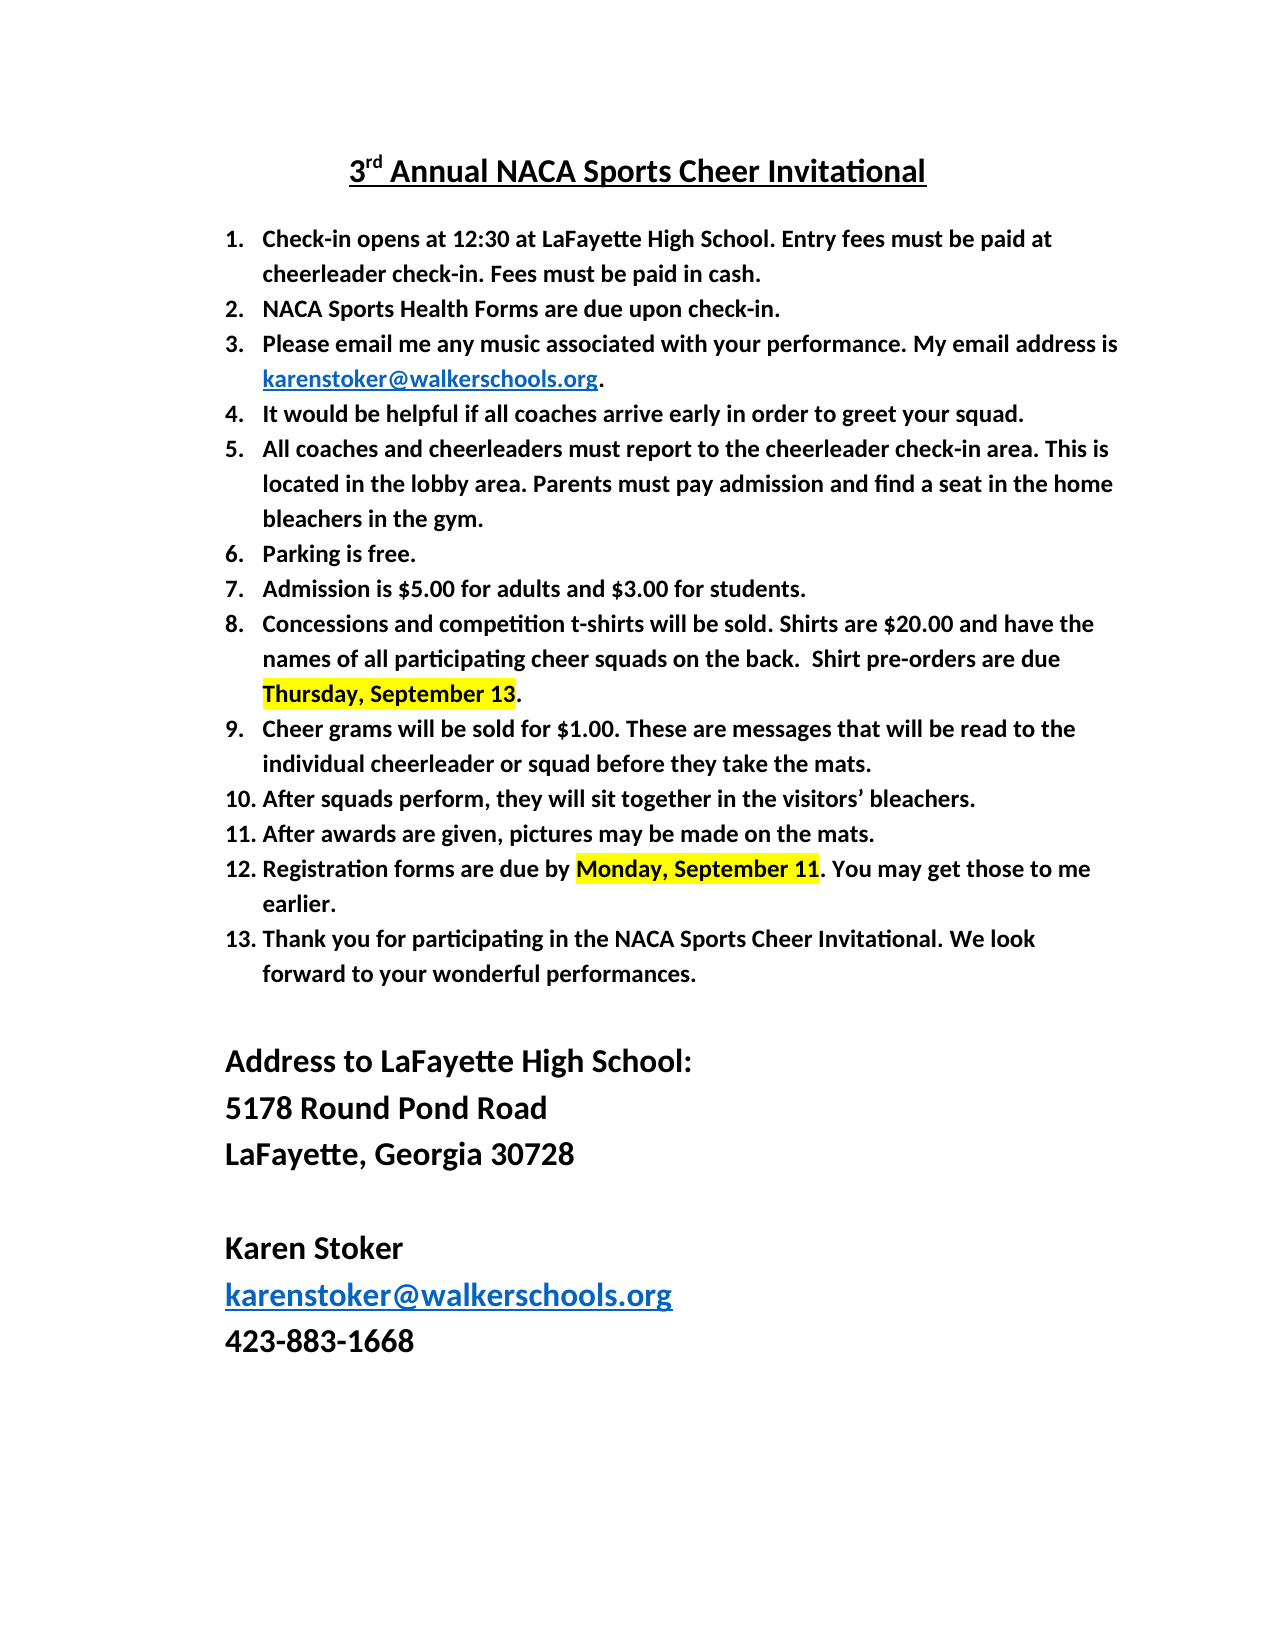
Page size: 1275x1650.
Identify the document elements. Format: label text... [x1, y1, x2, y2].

list Registration forms are due by Monday, September 11. You may get those to me earlier. [225, 853, 1125, 919]
list After squads perform, they will sit together in the visitors’ bleachers. [225, 783, 1125, 814]
list It would be helpful if all coaches arrive early in order to greet your squad. [225, 398, 1125, 429]
text 5178 Round Pond Road [225, 1087, 1125, 1127]
list Thank you for participating in the NACA Sports Cheer Invitational. We look forward to your wonderful performances. [225, 923, 1125, 989]
list Parking is free. [225, 538, 1125, 569]
list After awards are given, pictures may be made on the mats. [225, 818, 1125, 849]
list Check-in opens at 12:30 at LaFayette High School. Entry fees must be paid at cheerleader check-in. Fees must be paid in cash. [225, 223, 1125, 289]
text 3rd Annual NACA Sports Cheer Invitational [150, 150, 1125, 191]
text Address to LaFayette High School: [225, 1040, 1125, 1081]
list Admission is $5.00 for adults and $3.00 for students. [225, 573, 1125, 604]
text 423-883-1668 [225, 1321, 1125, 1361]
list Please email me any music associated with your performance. My email address is karenstoker@walkerschools.org. [225, 328, 1125, 394]
text Karen Stoker [150, 1227, 1125, 1268]
text LaFayette, Georgia 30728 [225, 1133, 1125, 1174]
list Cheer grams will be sold for $1.00. These are messages that will be read to the individual cheerleader or squad before they take the mats. [225, 713, 1125, 779]
text karenstoker@walkerschools.org [225, 1274, 1125, 1314]
list Concessions and competition t-shirts will be sold. Shirts are $20.00 and have the names of all participating cheer squads on the back. Shirt pre-orders are due Thursday, September 13. [225, 608, 1125, 709]
list All coaches and cheerleaders must report to the cheerleader check-in area. This is located in the lobby area. Parents must pay admission and find a seat in the home bleachers in the gym. [225, 433, 1125, 534]
list NACA Sports Health Forms are due upon check-in. [225, 293, 1125, 324]
